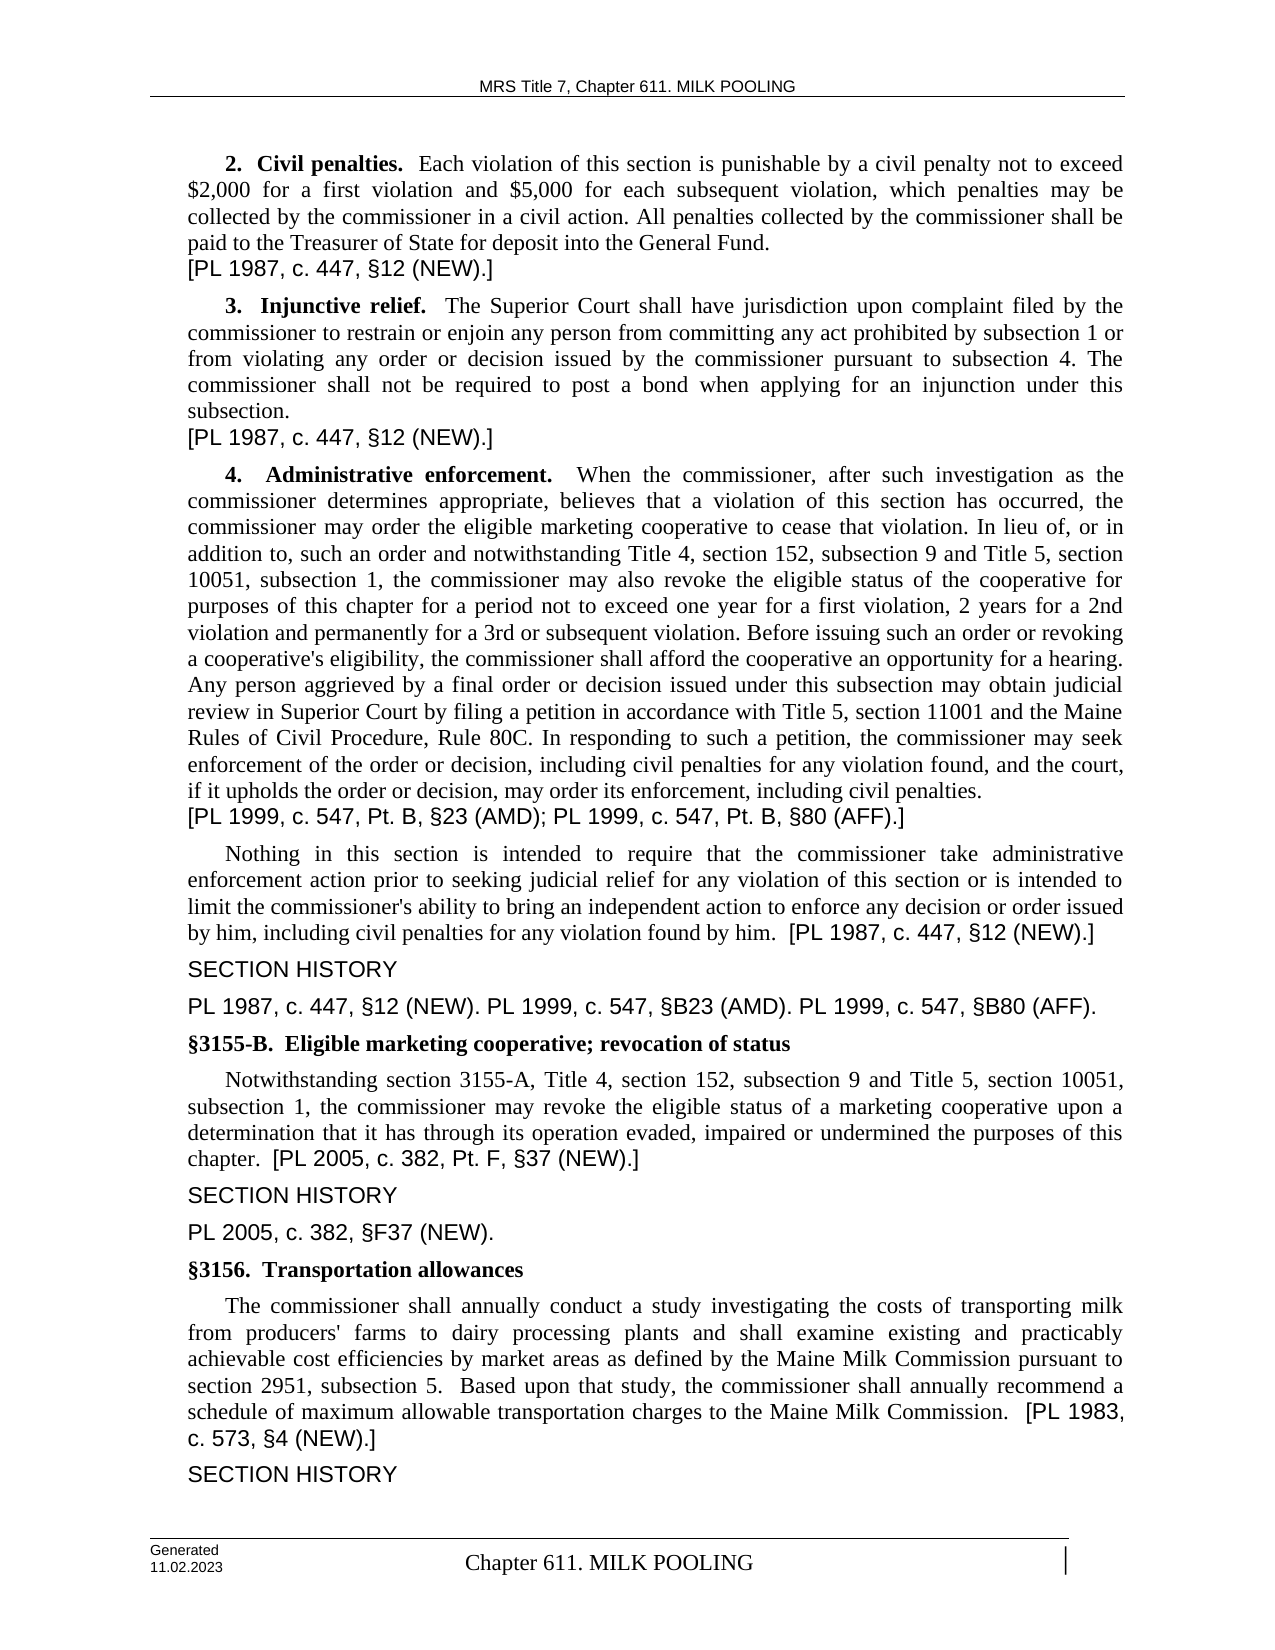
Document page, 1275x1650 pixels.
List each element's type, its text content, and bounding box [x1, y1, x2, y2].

text Notwithstanding section 3155‑A, Title 4, section 152, subsection 9 and Title 5, section 10051, subsection 1, the commissioner may revoke the eligible status of a marketing cooperative upon a determination that it has through its operation evaded, impaired or undermined the purposes of this chapter. [PL 2005, c. 382, Pt. F, §37 (NEW).] [187, 1066, 1125, 1172]
text PL 1987, c. 447, §12 (NEW). PL 1999, c. 547, §B23 (AMD). PL 1999, c. 547, §B80 (AFF). [187, 993, 1125, 1019]
text Nothing in this section is intended to require that the commissioner take administrative enforcement action prior to seeking judicial relief for any violation of this section or is intended to limit the commissioner's ability to bring an independent action to enforce any decision or order issued by him, including civil penalties for any violation found by him. [PL 1987, c. 447, §12 (NEW).] [187, 840, 1125, 946]
text 3. Injunctive relief. The Superior Court shall have jurisdiction upon complaint filed by the commissioner to restrain or enjoin any person from committing any act prohibited by subsection 1 or from violating any order or decision issued by the commissioner pursuant to subsection 4. The commissioner shall not be required to post a bond when applying for an injunction under this subsection. [187, 292, 1125, 424]
text [PL 1987, c. 447, §12 (NEW).] [187, 424, 1125, 450]
text 2. Civil penalties. Each violation of this section is punishable by a civil penalty not to exceed $2,000 for a first violation and $5,000 for each subsequent violation, which penalties may be collected by the commissioner in a civil action. All penalties collected by the commissioner shall be paid to the Treasurer of State for deposit into the General Fund. [187, 150, 1125, 255]
text [PL 1987, c. 447, §12 (NEW).] [187, 255, 1125, 282]
text SECTION HISTORY [187, 1182, 1125, 1209]
text PL 2005, c. 382, §F37 (NEW). [187, 1219, 1125, 1245]
text [PL 1999, c. 547, Pt. B, §23 (AMD); PL 1999, c. 547, Pt. B, §80 (AFF).] [187, 803, 1125, 830]
text §3155-B. Eligible marketing cooperative; revocation of status [187, 1029, 1125, 1056]
text §3156. Transportation allowances [187, 1256, 1125, 1282]
text The commissioner shall annually conduct a study investigating the costs of transporting milk from producers' farms to dairy processing plants and shall examine existing and practicably achievable cost efficiencies by market areas as defined by the Maine Milk Commission pursuant to section 2951, subsection 5. Based upon that study, the commissioner shall annually recommend a schedule of maximum allowable transportation charges to the Maine Milk Commission. [PL 1983, c. 573, §4 (NEW).] [187, 1293, 1125, 1451]
text 4. Administrative enforcement. When the commissioner, after such investigation as the commissioner determines appropriate, believes that a violation of this section has occurred, the commissioner may order the eligible marketing cooperative to cease that violation. In lieu of, or in addition to, such an order and notwithstanding Title 4, section 152, subsection 9 and Title 5, section 10051, subsection 1, the commissioner may also revoke the eligible status of the cooperative for purposes of this chapter for a period not to exceed one year for a first violation, 2 years for a 2nd violation and permanently for a 3rd or subsequent violation. Before issuing such an order or revoking a cooperative's eligibility, the commissioner shall afford the cooperative an opportunity for a hearing. Any person aggrieved by a final order or decision issued under this subsection may obtain judicial review in Superior Court by filing a petition in accordance with Title 5, section 11001 and the Maine Rules of Civil Procedure, Rule 80C. In responding to such a petition, the commissioner may seek enforcement of the order or decision, including civil penalties for any violation found, and the court, if it upholds the order or decision, may order its enforcement, including civil penalties. [187, 461, 1125, 803]
text SECTION HISTORY [187, 1461, 1125, 1488]
text SECTION HISTORY [187, 956, 1125, 982]
